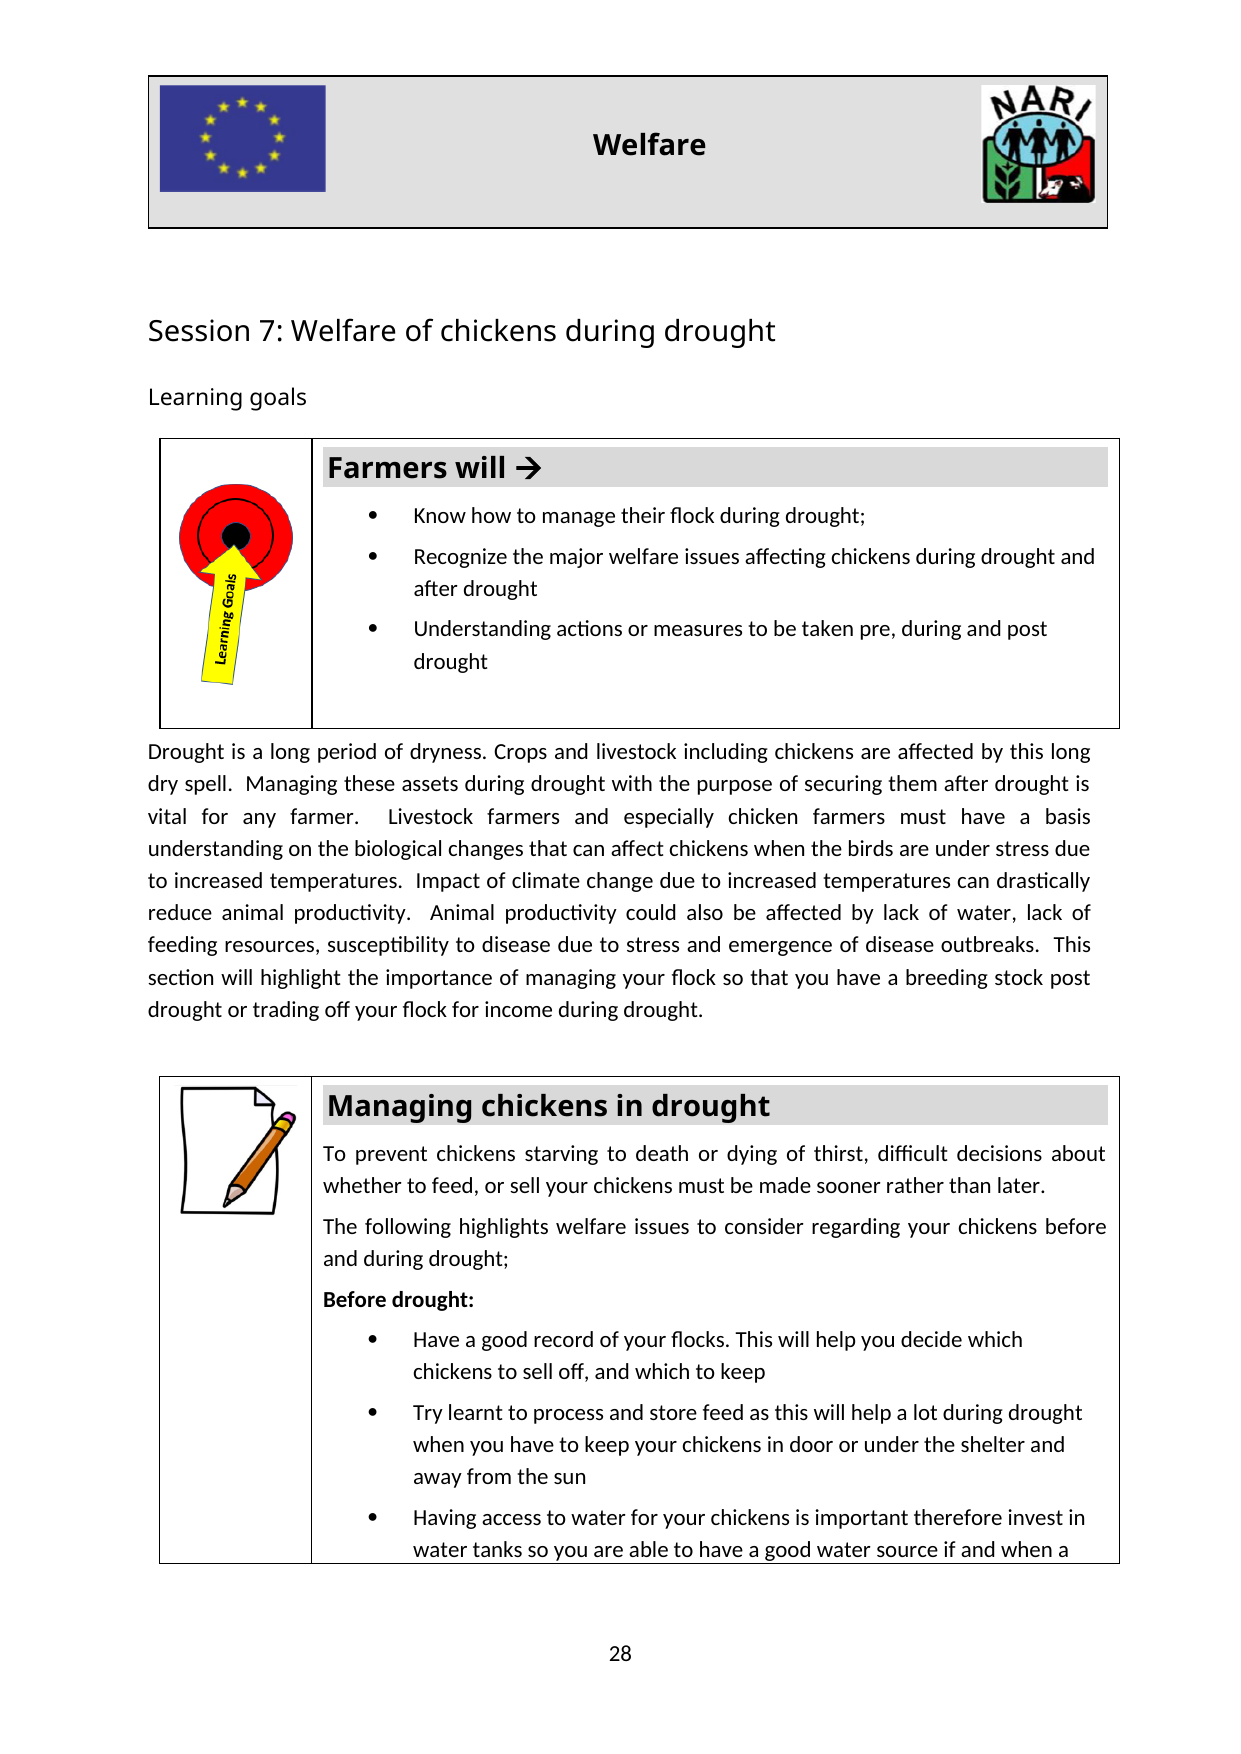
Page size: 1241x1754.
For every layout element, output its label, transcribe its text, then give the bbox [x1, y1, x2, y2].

picture [159, 85, 326, 192]
subtitle Session 7: Welfare of chickens during drought [148, 310, 1092, 350]
table_header Farmers will Know how to manage their flock during drought; Recognize the major welfare issues affecting chickens during drought and after drought Understanding actions or measures to be taken pre, during and post drought [313, 439, 1119, 727]
picture [981, 85, 1096, 203]
picture [177, 473, 295, 689]
table_header [160, 1077, 311, 1563]
table_header [161, 439, 311, 727]
picture [173, 1085, 298, 1217]
subtitle Learning goals [148, 381, 1092, 412]
text Drought is a long period of dryness. Crops and livestock including chickens are affected by this long dry spell. Managing these assets during drought with the purpose of securing them after drought is vital for any farmer. Livestock farmers and especially chicken farmers must have a basis understanding on the biological changes that can affect chickens when the birds are under stress due to increased temperatures. Impact of climate change due to increased temperatures can drastically reduce animal productivity. Animal productivity could also be affected by lack of water, lack of feeding resources, susceptibility to disease due to stress and emergence of disease outbreaks. This section will highlight the importance of managing your flock so that you have a breeding stock post drought or trading off your flock for income during drought. [148, 737, 1092, 1023]
